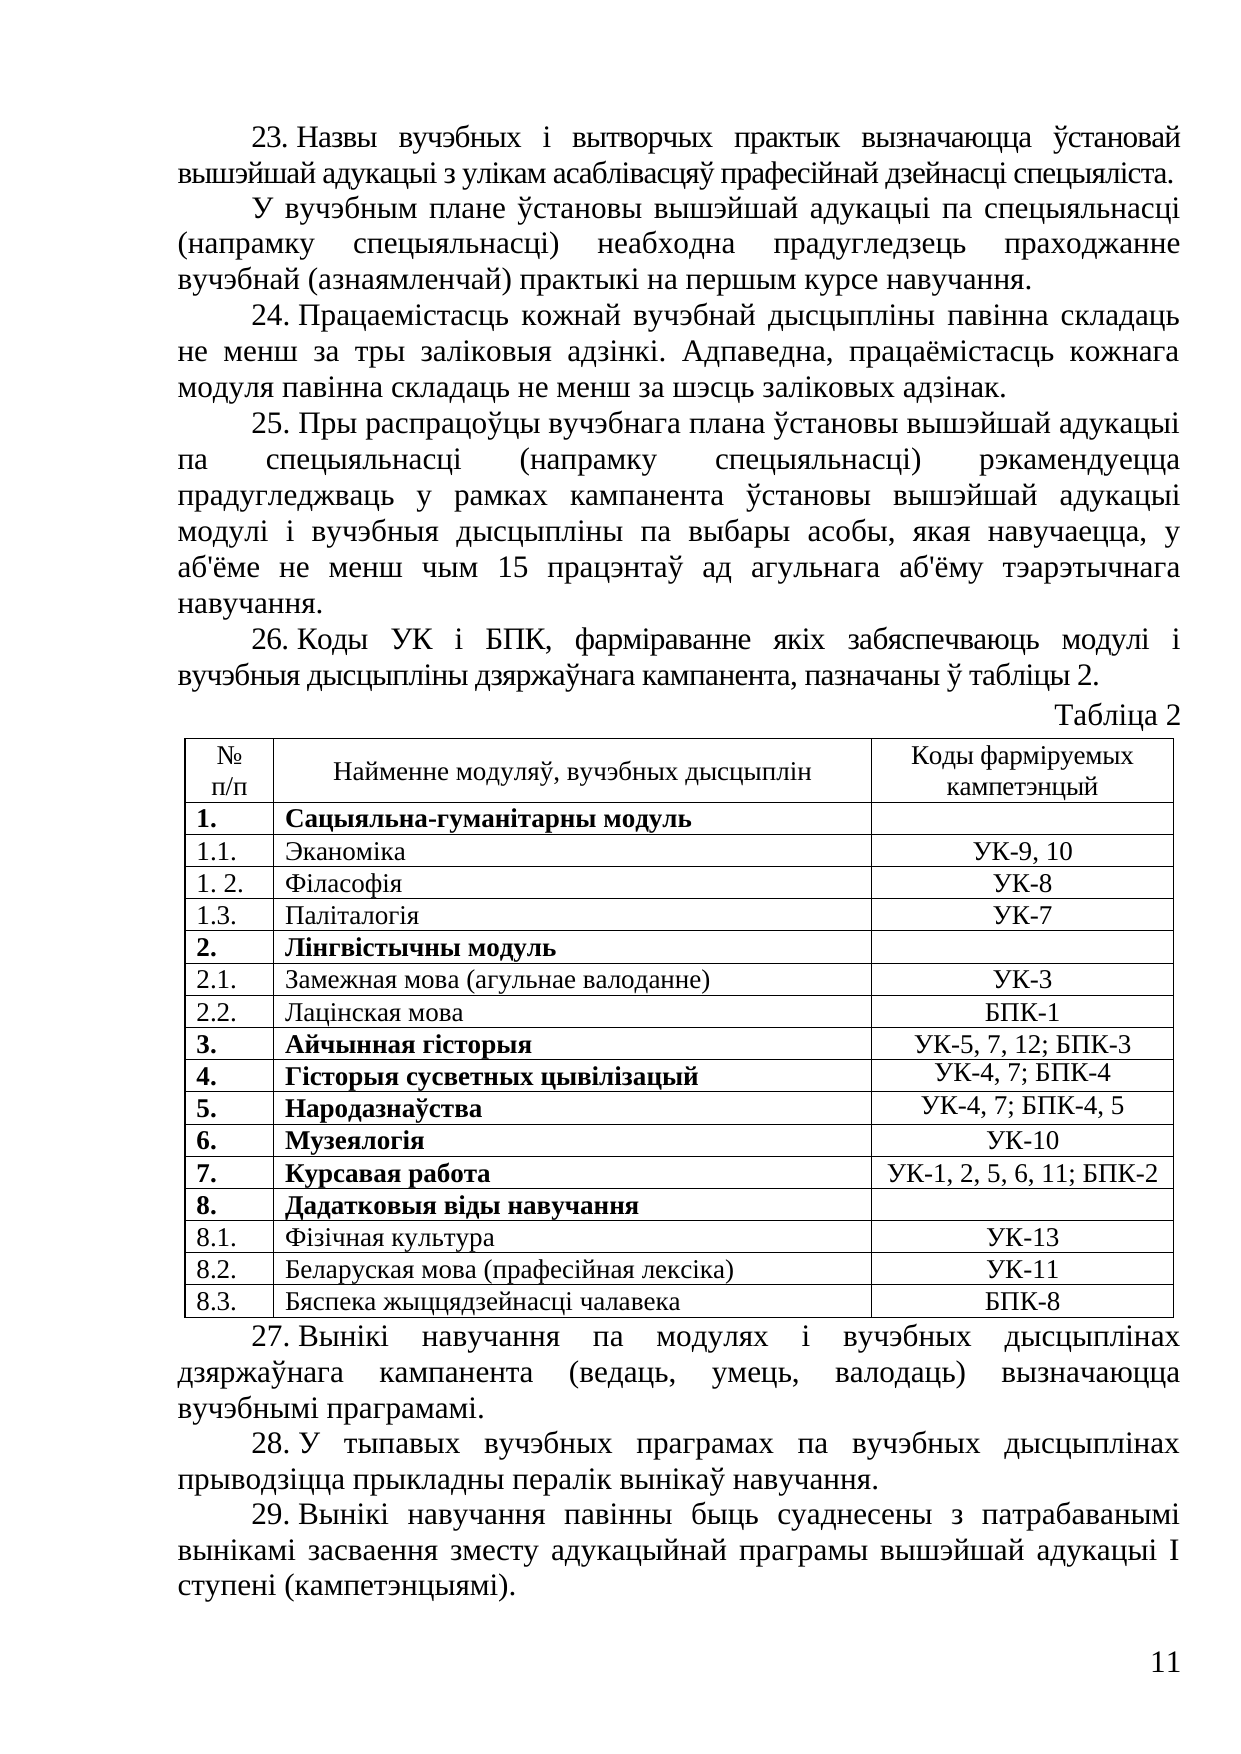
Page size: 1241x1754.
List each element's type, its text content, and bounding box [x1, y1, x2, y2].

table_cell Замежная мова (агульнае валоданне) [274, 964, 871, 995]
table_header Коды фарміруемых кампетэнцый [872, 739, 1173, 802]
table_cell УК-4, 7; БПК-4 [872, 1060, 1173, 1091]
table_cell Дадатковыя віды навучання [274, 1189, 871, 1220]
table_cell УК-5, 7, 12; БПК-3 [872, 1028, 1173, 1059]
table_cell 3. [186, 1028, 273, 1059]
table_cell Айчынная гісторыя [274, 1028, 871, 1059]
table_cell Беларуская мова (прафесійная лексіка) [274, 1253, 871, 1284]
table_cell 2.2. [186, 996, 273, 1027]
table_cell 8.1. [186, 1221, 273, 1252]
table_cell УК-4, 7; БПК-4, 5 [872, 1092, 1173, 1123]
table_cell 2. [186, 931, 273, 962]
table_cell [872, 931, 1173, 962]
table_cell УК-1, 2, 5, 6, 11; БПК-2 [872, 1157, 1173, 1188]
table_cell Лінгвістычны модуль [274, 931, 871, 962]
table_cell 6. [186, 1125, 273, 1156]
table_cell [872, 1189, 1173, 1220]
table_cell Сацыяльна-гуманітарны модуль [274, 803, 871, 834]
table_cell Паліталогія [274, 899, 871, 930]
table_cell 7. [186, 1157, 273, 1188]
table_cell Эканоміка [274, 835, 871, 866]
table_cell 8.2. [186, 1253, 273, 1284]
table_header Найменне модуляў, вучэбных дысцыплін [274, 739, 871, 802]
table_cell 2.1. [186, 964, 273, 995]
text 23. Назвы вучэбных і вытворчых практык вызначаюцца ўстановай вышэйшай адукацыі з улікам асаблівасцяў прафесійнай дзейнасці спецыяліста. [177, 118, 1181, 190]
table_cell 1.3. [186, 899, 273, 930]
table_header № п/п [186, 739, 273, 802]
table_cell 1.1. [186, 835, 273, 866]
table_cell 1. [186, 803, 273, 834]
text 25. Пры распрацоўцы вучэбнага плана ўстановы вышэйшай адукацыі па спецыяльнасці (напрамку спецыяльнасці) рэкамендуецца прадугледжваць у рамках кампанента ўстановы вышэйшай адукацыі модулі і вучэбныя дысцыпліны па выбары асобы, якая навучаецца, у аб'ёме не менш чым 15 працэнтаў ад агульнага аб'ёму тэарэтычнага навучання. [177, 404, 1181, 620]
table_cell Гісторыя сусветных цывілізацый [274, 1060, 871, 1091]
table_cell Фізічная культура [274, 1221, 871, 1252]
table_cell Музеялогія [274, 1125, 871, 1156]
text 26. Коды УК і БПК, фарміраванне якіх забяспечваюць модулі і вучэбныя дысцыпліны дзяржаўнага кампанента, пазначаны ў табліцы 2. [177, 620, 1181, 692]
table_cell Лацінская мова [274, 996, 871, 1027]
text 24. Працаемістасць кожнай вучэбнай дысцыпліны павінна складаць не менш за тры заліковыя адзінкі. Адпаведна, працаёмістасць кожнага модуля павінна складаць не менш за шэсць заліковых адзінак. [177, 297, 1181, 404]
table_cell Філасофія [274, 867, 871, 898]
text У вучэбным плане ўстановы вышэйшай адукацыі па спецыяльнасці (напрамку спецыяльнасці) неабходна прадугледзець праходжанне вучэбнай (азнаямленчай) практыкі на першым курсе навучання. [177, 190, 1181, 297]
table_cell Бяспека жыццядзейнасці чалавека [274, 1285, 871, 1317]
table_cell Народазнаўства [274, 1092, 871, 1123]
table_cell [872, 803, 1173, 834]
table_cell Курсавая работа [274, 1157, 871, 1188]
text 28. У тыпавых вучэбных праграмах па вучэбных дысцыплінах прыводзіцца прыкладны пералік вынікаў навучання. [177, 1425, 1181, 1496]
table_cell 8. [186, 1189, 273, 1220]
table_cell УК-9, 10 [872, 835, 1173, 866]
table_cell УК-13 [872, 1221, 1173, 1252]
table_cell БПК-8 [872, 1285, 1173, 1317]
table_cell 5. [186, 1092, 273, 1123]
table_cell УК-3 [872, 964, 1173, 995]
table_cell УК-11 [872, 1253, 1173, 1284]
table_cell УК-7 [872, 899, 1173, 930]
text 27. Вынікі навучання па модулях і вучэбных дысцыплінах дзяржаўнага кампанента (ведаць, умець, валодаць) вызначаюцца вучэбнымі праграмамі. [177, 1318, 1181, 1425]
table_cell 4. [186, 1060, 273, 1091]
table_cell УК-8 [872, 867, 1173, 898]
table_cell 1. 2. [186, 867, 273, 898]
text Табліца 2 [177, 696, 1181, 732]
text 29. Вынікі навучання павінны быць суаднесены з патрабаванымі вынікамі засваення зместу адукацыйнай праграмы вышэйшай адукацыі I ступені (кампетэнцыямі). [177, 1496, 1181, 1603]
table_cell БПК-1 [872, 996, 1173, 1027]
table_cell 8.3. [186, 1285, 273, 1317]
table_cell УК-10 [872, 1125, 1173, 1156]
